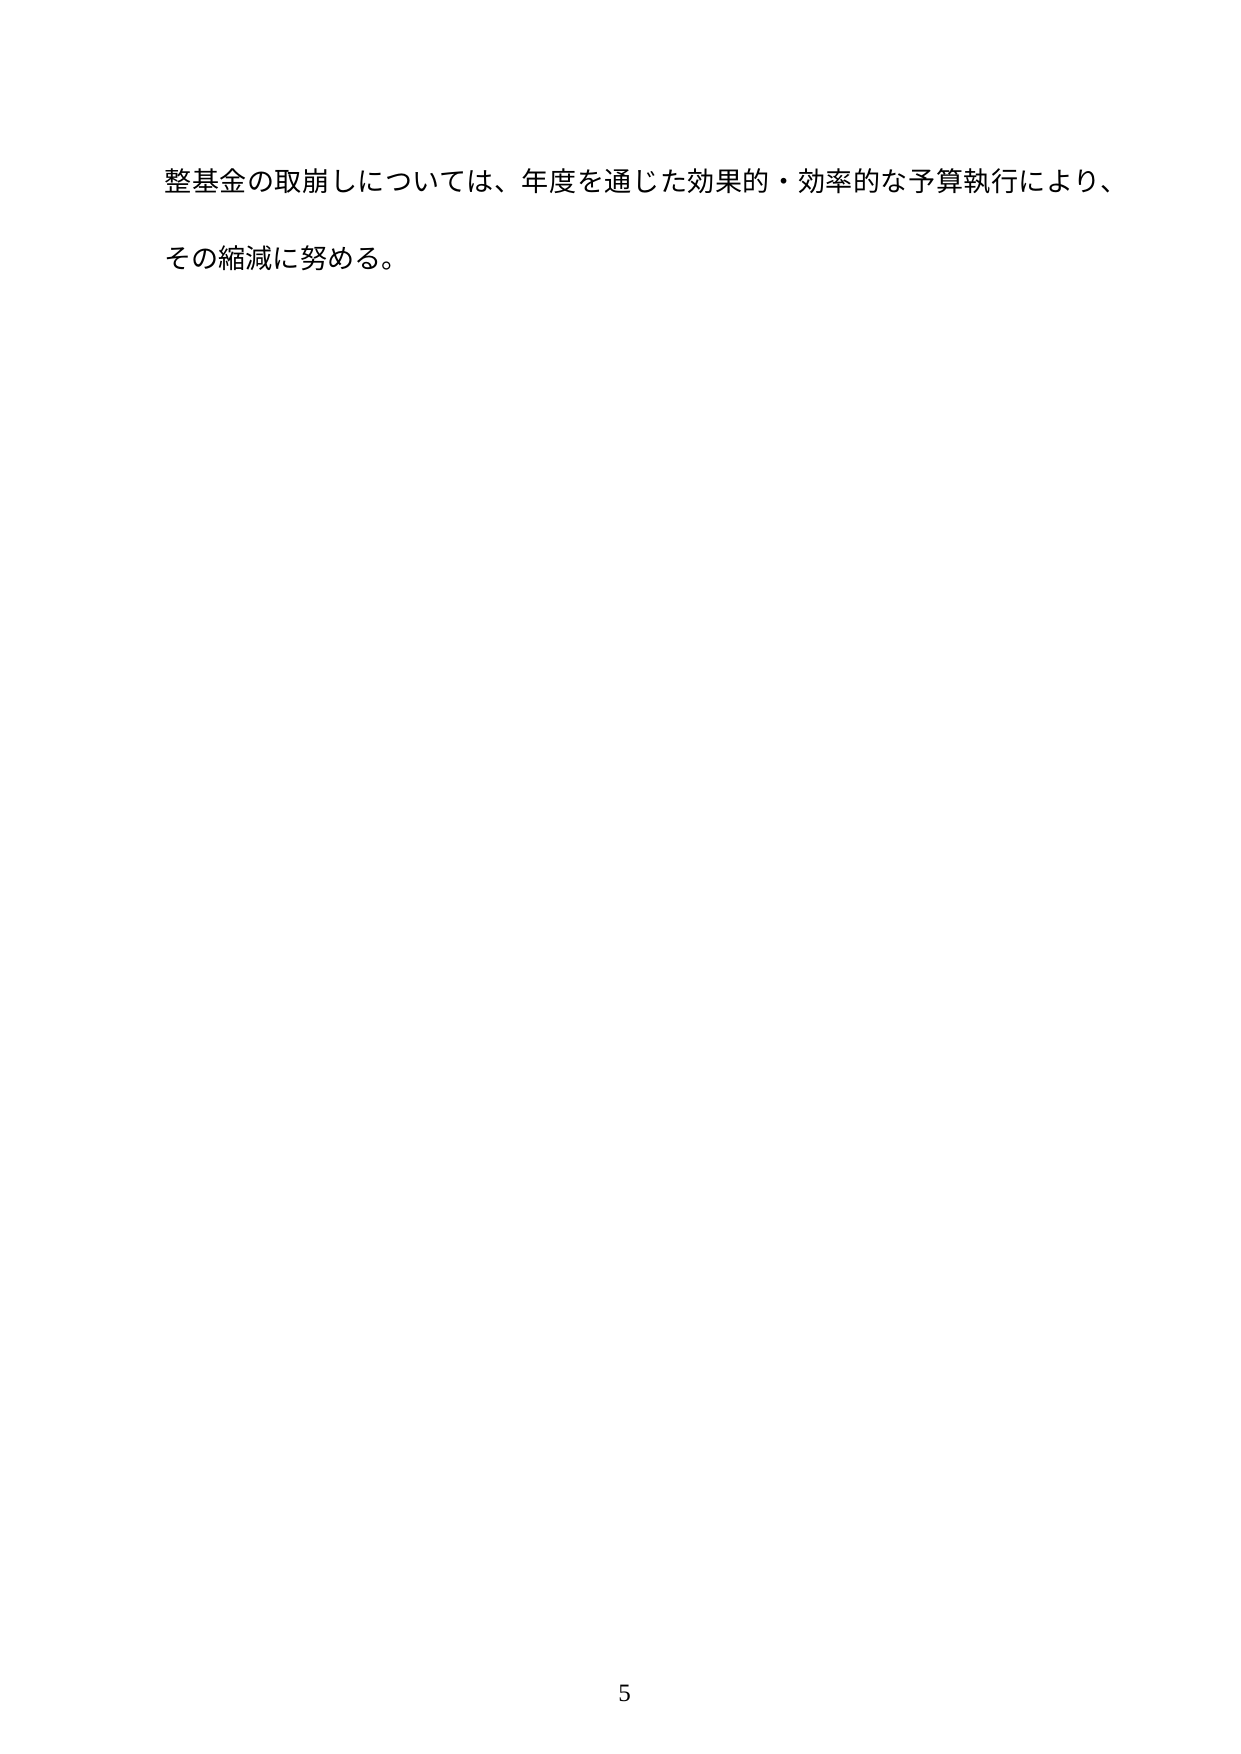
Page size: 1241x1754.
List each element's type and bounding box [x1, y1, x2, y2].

text [164, 142, 1128, 295]
